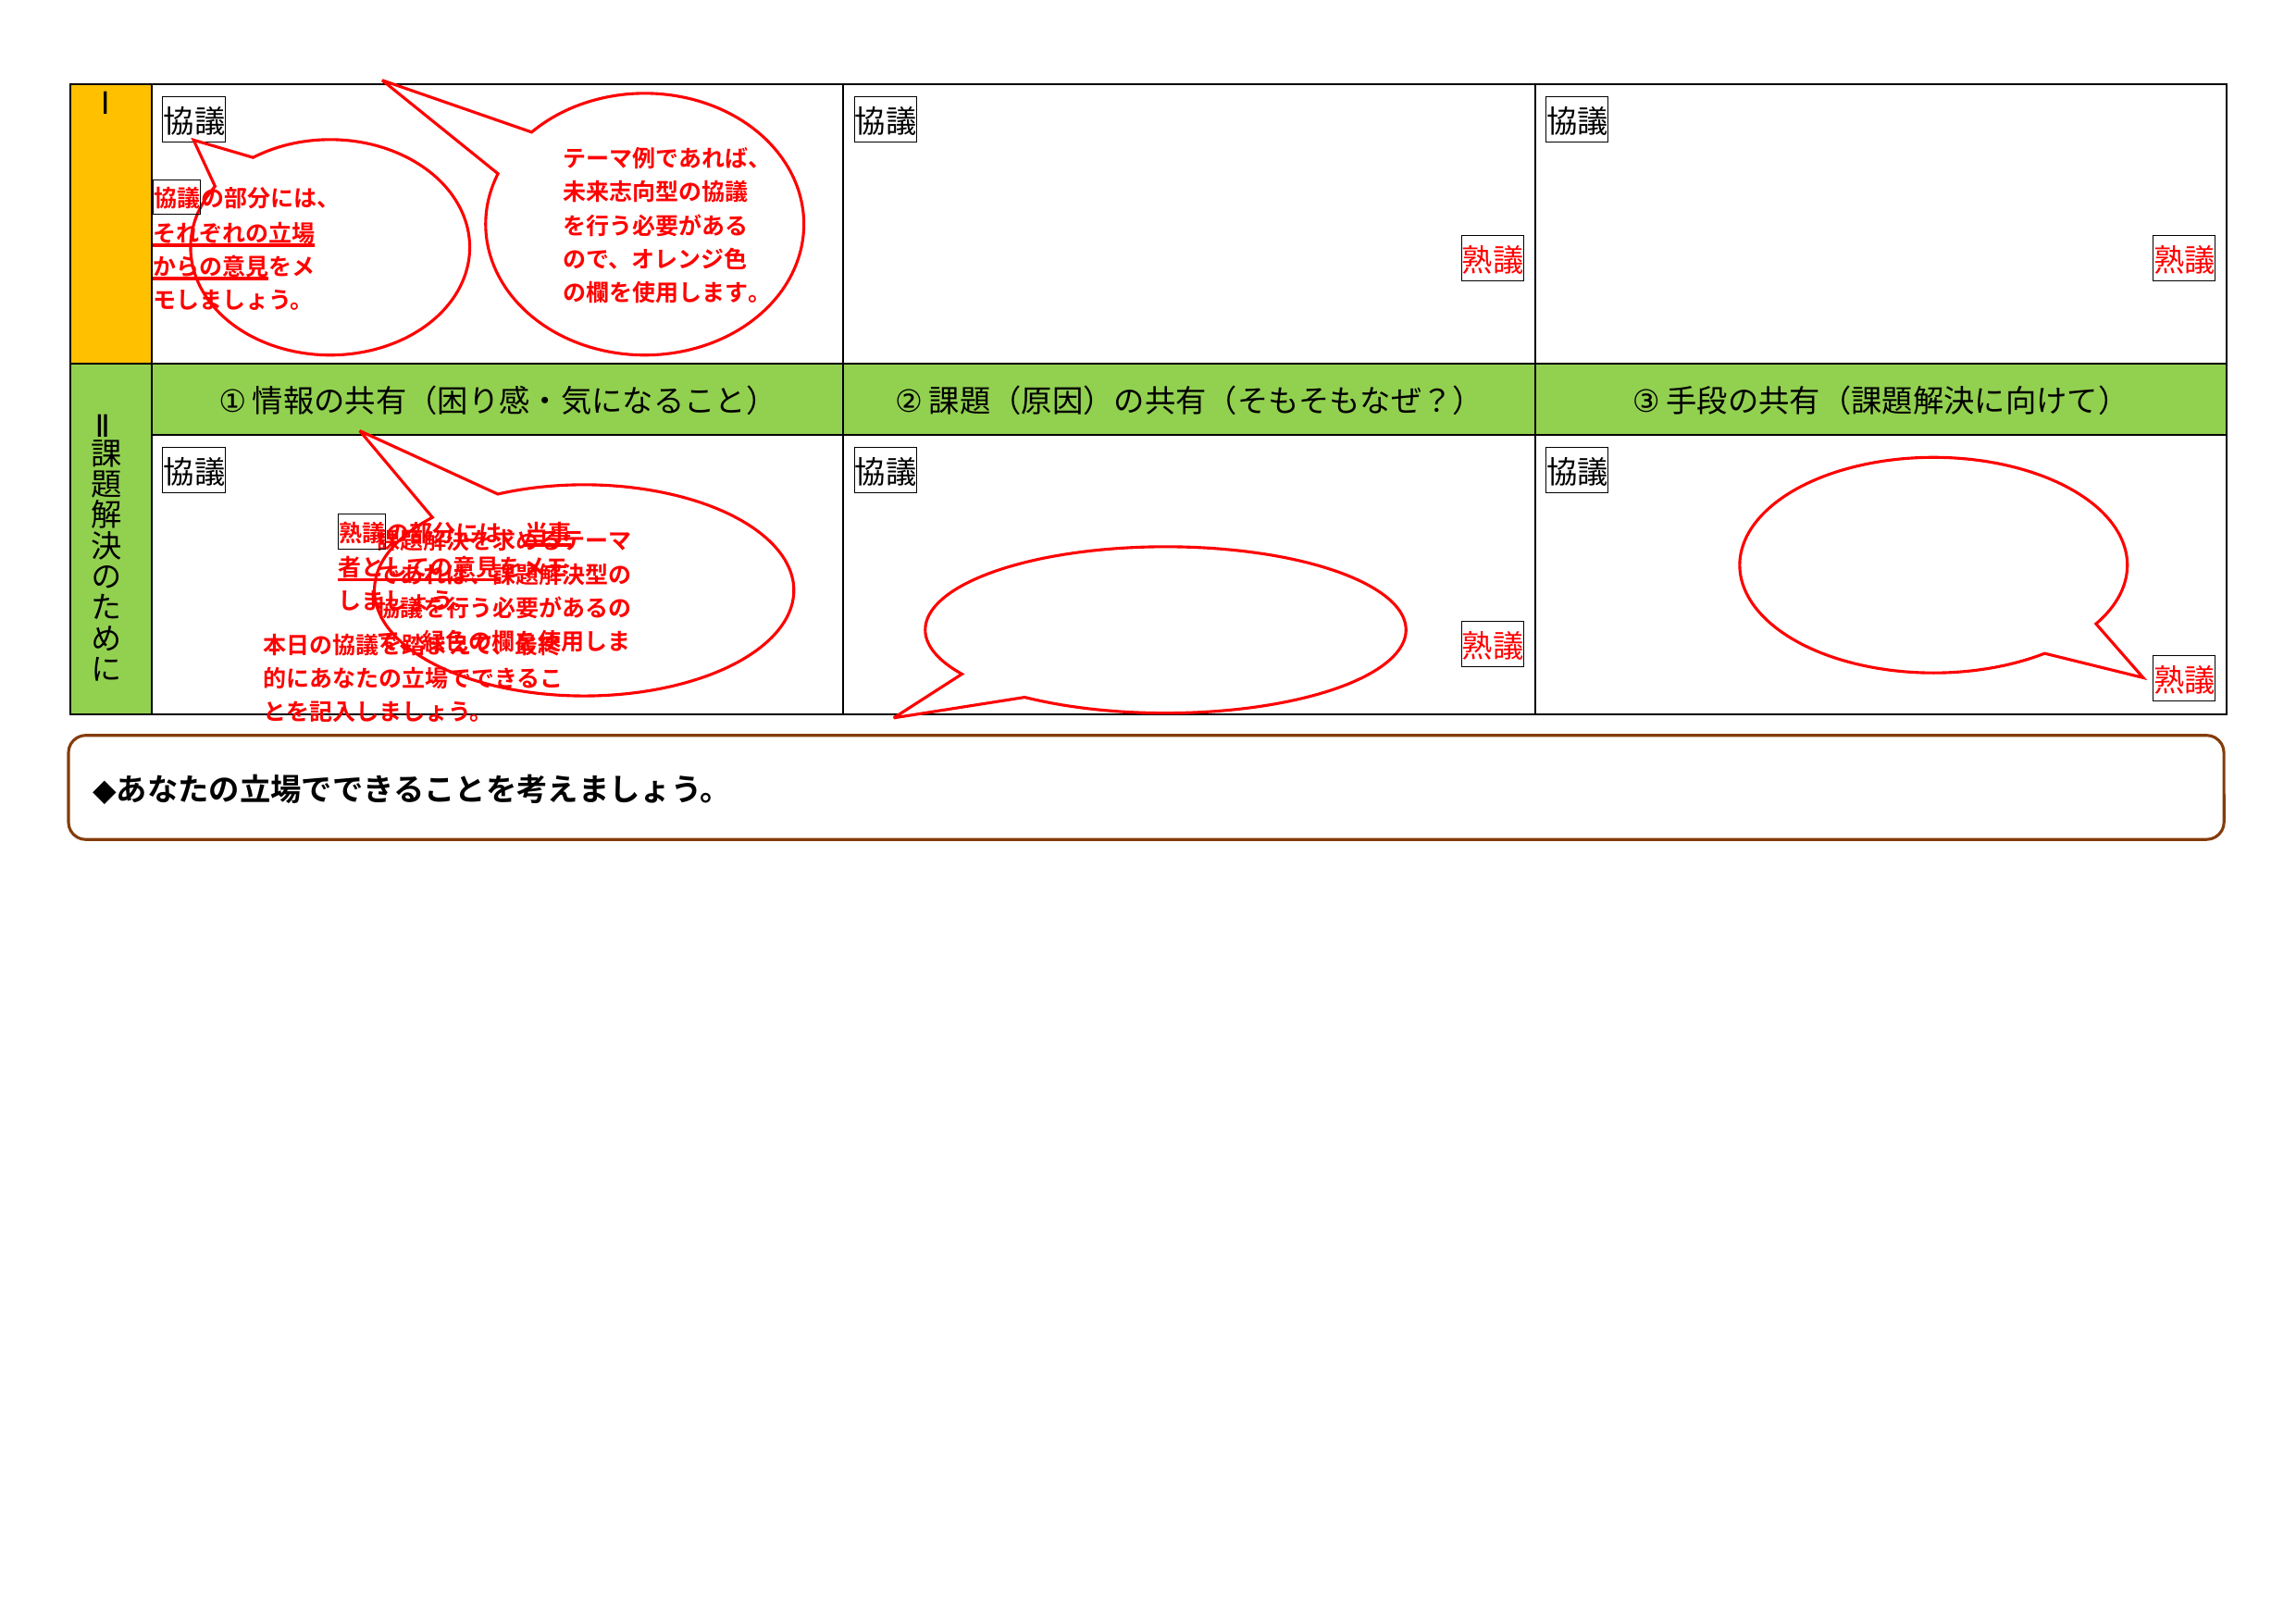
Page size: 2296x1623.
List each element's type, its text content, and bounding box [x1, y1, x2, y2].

table_cell 協議 [153, 85, 842, 363]
table_cell 協議 熟議 [1536, 85, 2226, 363]
table_cell 協議 熟議 [1536, 436, 2226, 713]
table_cell ①情報の共有（困り感・気になること） [153, 365, 842, 434]
table_header Ⅰ 未来のために [71, 85, 151, 363]
table_cell 協議 [153, 436, 842, 713]
table_cell Ⅱ 課題解決のために [71, 365, 151, 713]
table_cell 協議 熟議 [844, 436, 1534, 713]
table_cell ②課題（原因）の共有（そもそもなぜ？） [844, 365, 1534, 434]
table_cell ③手段の共有（課題解決に向けて） [1536, 365, 2226, 434]
table_cell 協議 熟議 [844, 85, 1534, 363]
